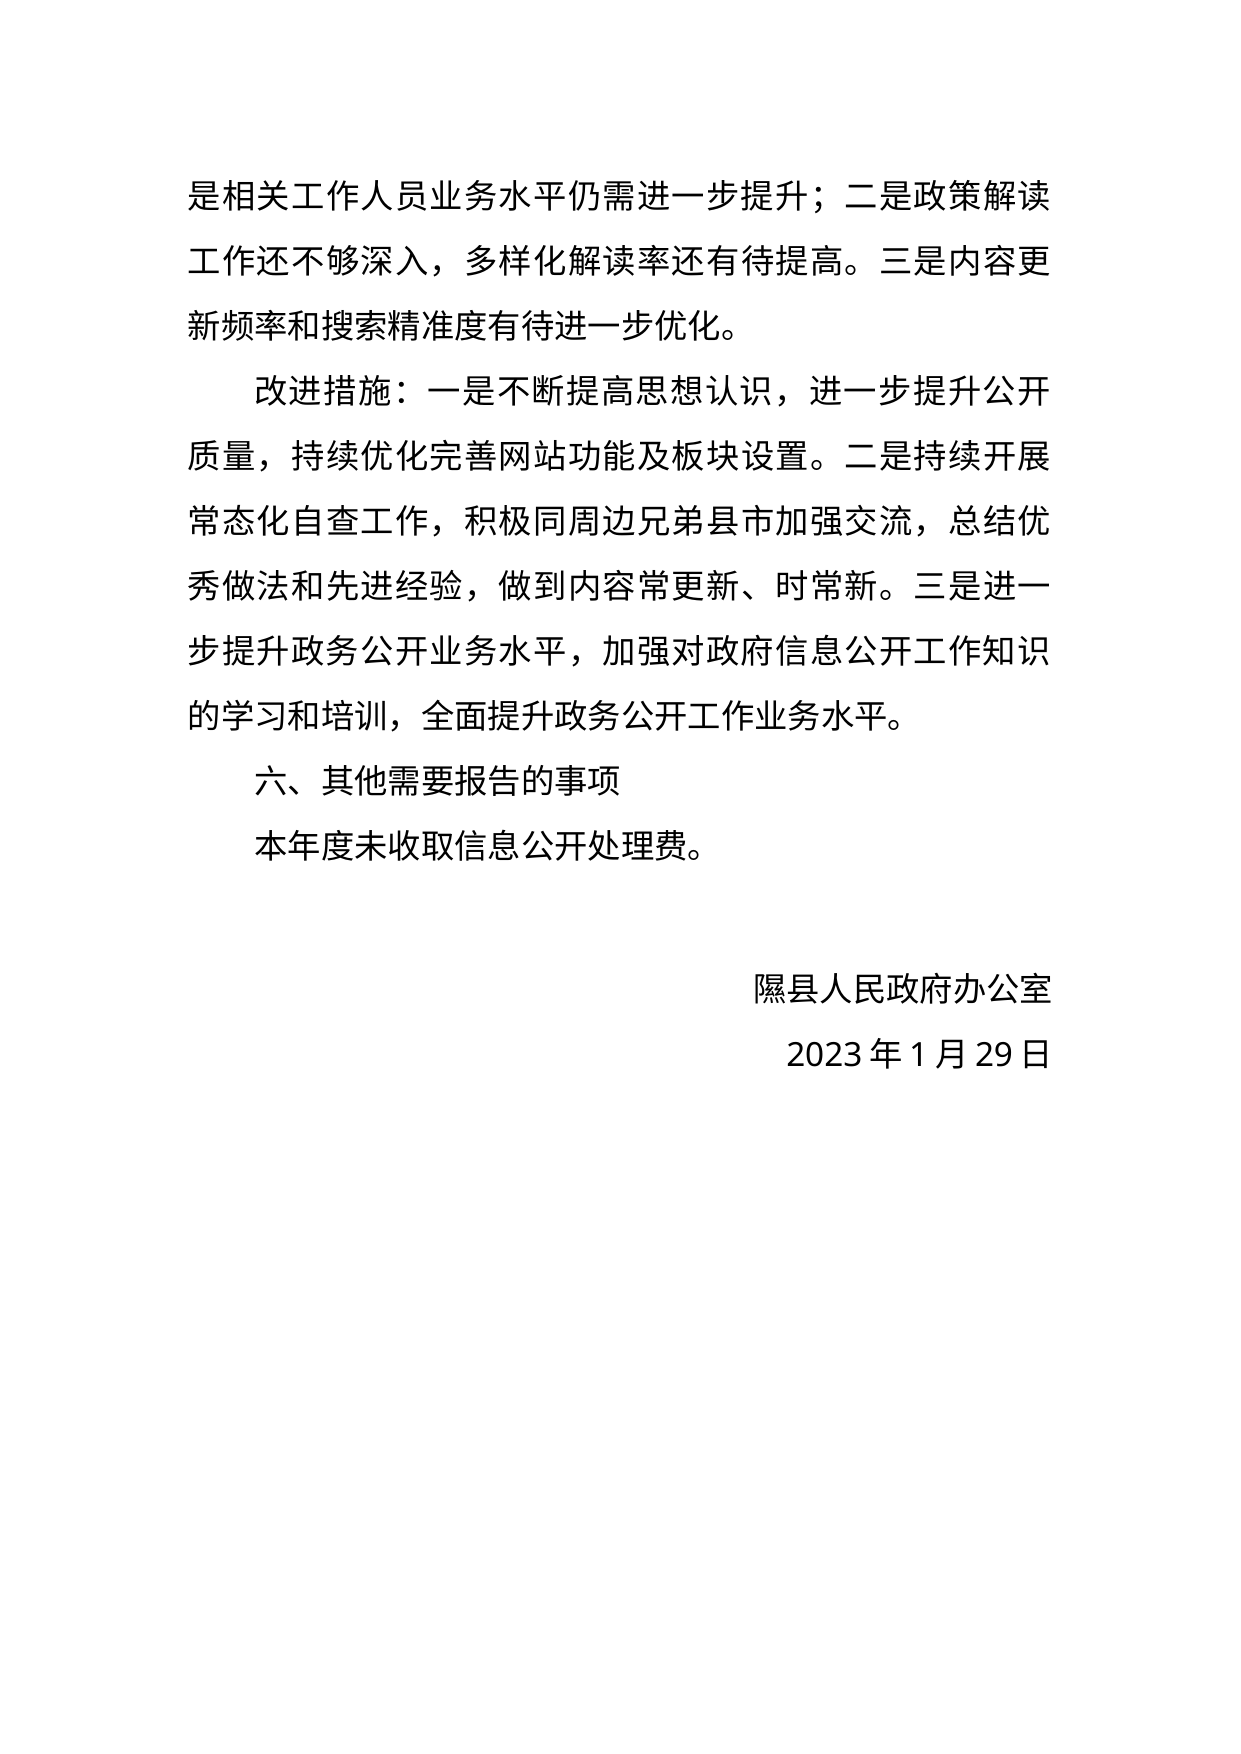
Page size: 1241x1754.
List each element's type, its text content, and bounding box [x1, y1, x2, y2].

text 六、其他需要报告的事项 [187, 747, 1053, 812]
list 改进措施：一是不断提高思想认识，进一步提升公开质量，持续优化完善网站功能及板块设置。二是持续开展常态化自查工作，积极同周边兄弟县市加强交流，总结优秀做法和先进经验，做到内容常更新、时常新。三是进一步提升政务公开业务水平，加强对政府信息公开工作知识的学习和培训，全面提升政务公开工作业务水平。 [187, 357, 1053, 747]
list 隰县人民政府办公室 [187, 954, 1053, 1019]
list 本年度未收取信息公开处理费。 [187, 812, 1053, 877]
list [187, 162, 1053, 357]
list 2023年1月29日 [187, 1019, 1053, 1084]
